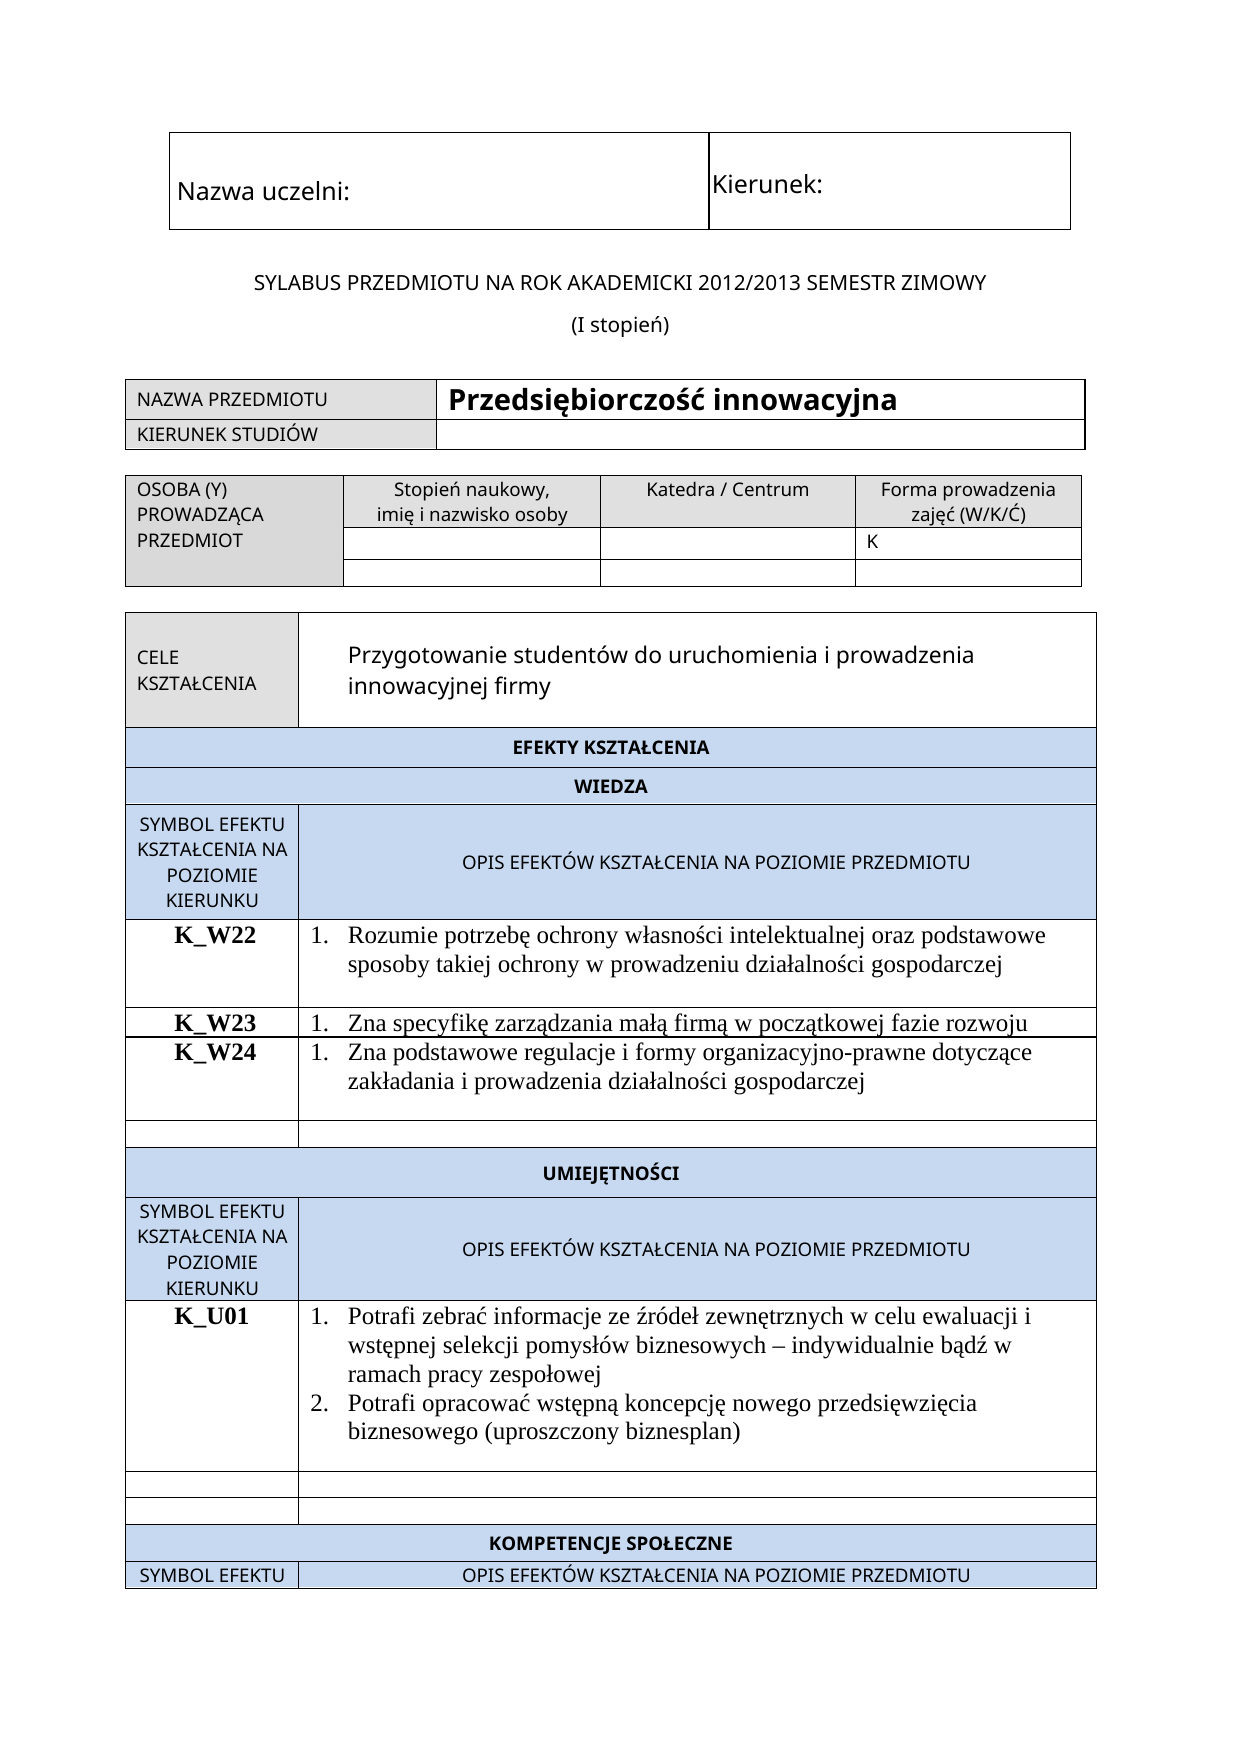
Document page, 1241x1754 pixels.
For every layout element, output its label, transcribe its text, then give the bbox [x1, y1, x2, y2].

table_cell [299, 1121, 1096, 1147]
table_cell K_W22 [126, 920, 298, 1007]
text SYLABUS PRZEDMIOTU NA ROK AKADEMICKI 2012/2013 SEMESTR ZIMOWY [148, 268, 1093, 296]
table_cell [437, 420, 1084, 448]
table_cell KOMPETENCJE SPOŁECZNE [126, 1525, 1096, 1561]
table_header Katedra / Centrum [601, 476, 855, 527]
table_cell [126, 1562, 298, 1587]
table_cell [126, 1121, 298, 1147]
table_header Kierunek: [710, 133, 1070, 229]
table_cell [299, 1472, 1096, 1497]
table_header NAZWA PRZEDMIOTU [126, 380, 436, 419]
text (I stopień) [148, 311, 1093, 339]
table_cell K [856, 528, 1081, 559]
table_cell OPIS EFEKTÓW KSZTAŁCENIA NA POZIOMIE PRZEDMIOTU [299, 805, 1096, 919]
table_header Przedsiębiorczość innowacyjna [437, 380, 1084, 419]
table_cell KIERUNEK STUDIÓW [126, 420, 436, 448]
table_header Nazwa uczelni: [170, 133, 708, 229]
table_cell Potrafi zebrać informacje ze źródeł zewnętrznych w celu ewaluacji i wstępnej selekcji pomysłów biznesowych – indywidualnie bądź w ramach pracy zespołowej Potrafi opracować wstępną koncepcję nowego przedsięwzięcia biznesowego (uproszczony biznesplan) [299, 1301, 1096, 1471]
table_cell SYMBOL EFEKTU KSZTAŁCENIA NA POZIOMIE KIERUNKU [126, 805, 298, 919]
table_cell SYMBOL EFEKTU KSZTAŁCENIA NA POZIOMIE KIERUNKU [126, 1198, 298, 1300]
table_cell Zna specyfikę zarządzania małą firmą w początkowej fazie rozwoju [299, 1008, 1096, 1036]
table_cell [601, 560, 855, 586]
table_cell Zna podstawowe regulacje i formy organizacyjno-prawne dotyczące zakładania i prowadzenia działalności gospodarczej [299, 1038, 1096, 1120]
table_cell [299, 1498, 1096, 1524]
table_cell OPIS EFEKTÓW KSZTAŁCENIA NA POZIOMIE PRZEDMIOTU [299, 1198, 1096, 1300]
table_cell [299, 1562, 1096, 1587]
table_cell UMIEJĘTNOŚCI [126, 1148, 1096, 1197]
table_header Przygotowanie studentów do uruchomienia i prowadzenia innowacyjnej firmy [299, 613, 1096, 727]
table_cell [126, 1498, 298, 1524]
table_cell EFEKTY KSZTAŁCENIA [126, 728, 1096, 767]
table_header Forma prowadzenia zajęć (W/K/Ć) [856, 476, 1081, 527]
table_cell [126, 1472, 298, 1497]
table_cell K_W23 [126, 1008, 298, 1036]
table_cell WIEDZA [126, 768, 1096, 803]
table_cell [344, 528, 600, 559]
table_cell K_W24 [126, 1038, 298, 1120]
table_cell Rozumie potrzebę ochrony własności intelektualnej oraz podstawowe sposoby takiej ochrony w prowadzeniu działalności gospodarczej [299, 920, 1096, 1007]
table_cell [601, 528, 855, 559]
table_header Stopień naukowy, imię i nazwisko osoby [344, 476, 600, 527]
table_header OSOBA (Y) PROWADZĄCA PRZEDMIOT [126, 476, 343, 586]
table_header CELE KSZTAŁCENIA [126, 613, 298, 727]
table_cell K_U01 [126, 1301, 298, 1471]
table_cell [344, 560, 600, 586]
table_cell [856, 560, 1081, 586]
